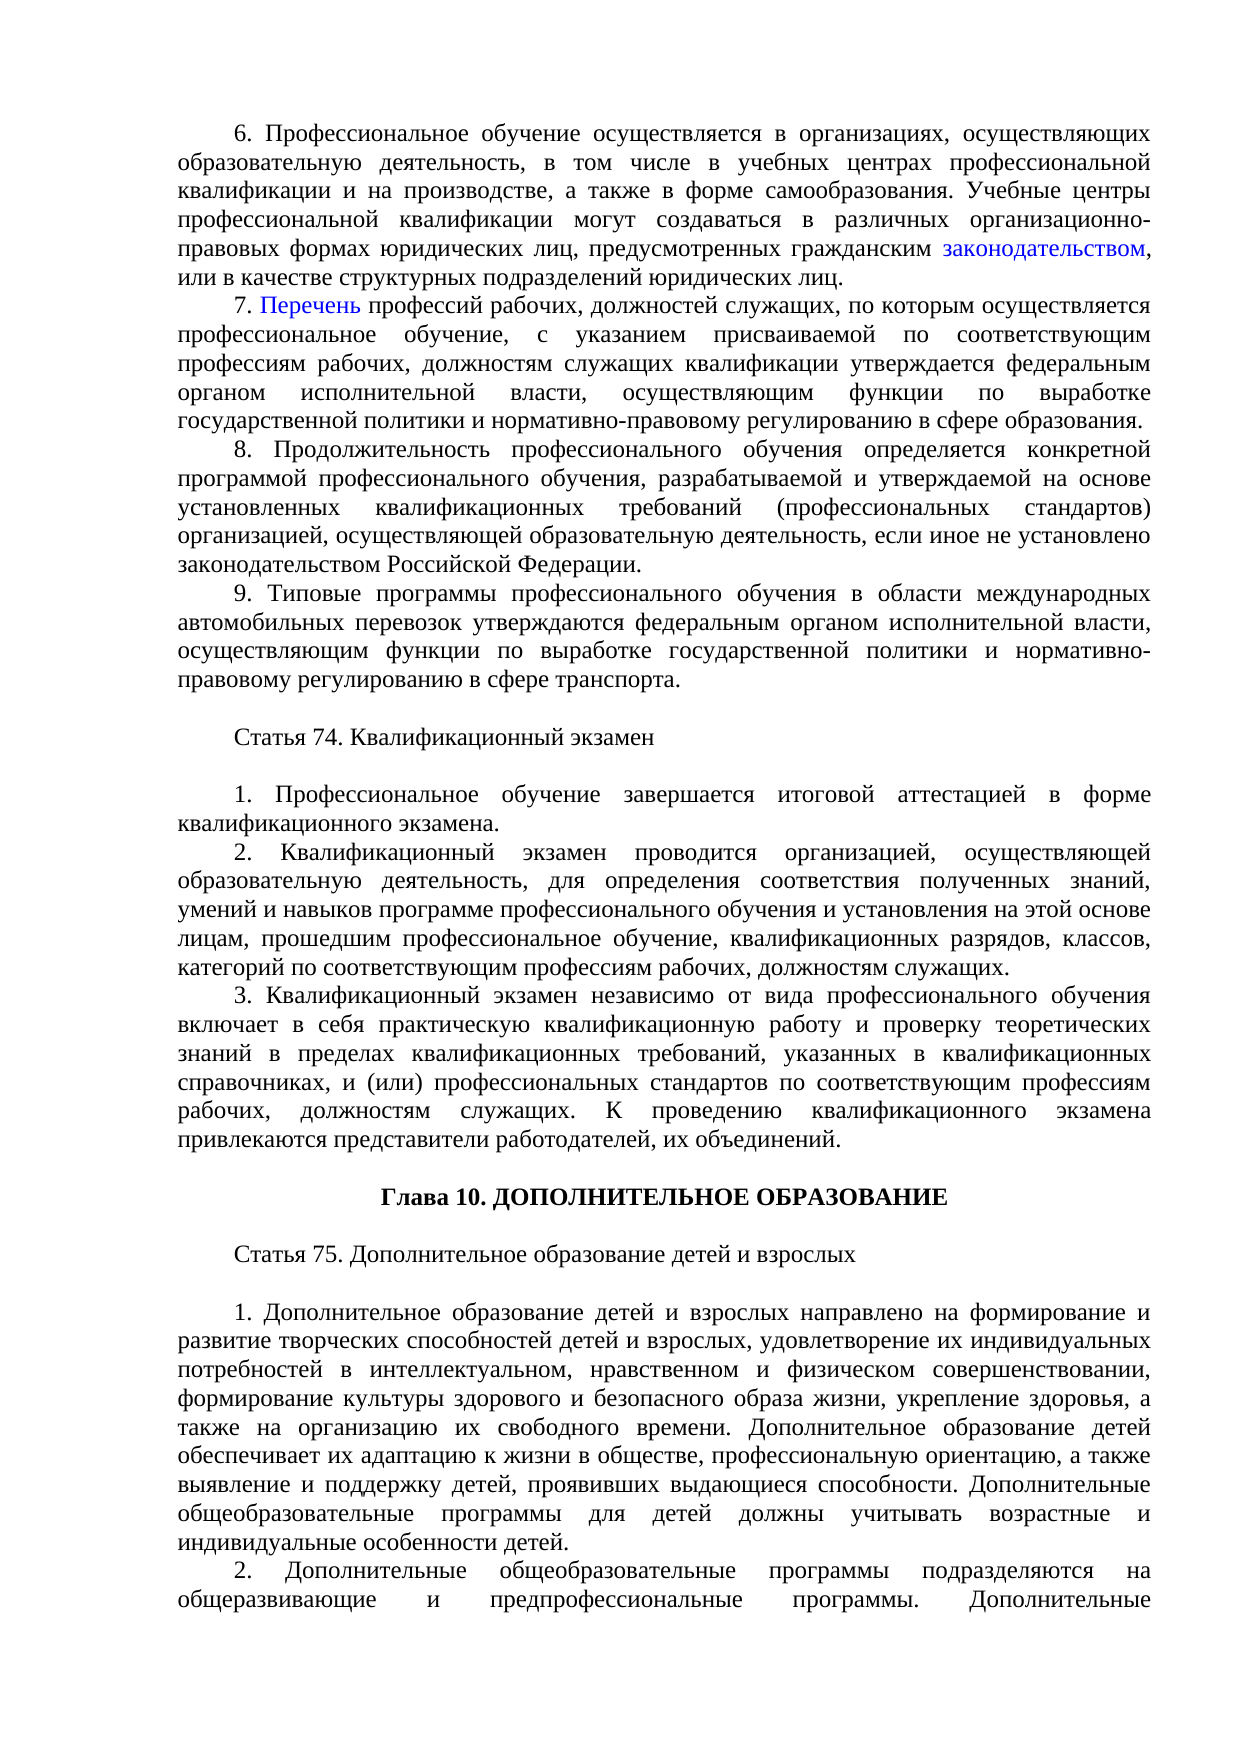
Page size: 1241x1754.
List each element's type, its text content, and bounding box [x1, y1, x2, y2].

text Статья 74. Квалификационный экзамен [177, 722, 1152, 751]
text 2. Квалификационный экзамен проводится организацией, осуществляющей образовательную деятельность, для определения соответствия полученных знаний, умений и навыков программе профессионального обучения и установления на этой основе лицам, прошедшим профессиональное обучение, квалификационных разрядов, классов, категорий по соответствующим профессиям рабочих, должностям служащих. [177, 837, 1152, 981]
text Глава 10. ДОПОЛНИТЕЛЬНОЕ ОБРАЗОВАНИЕ [177, 1182, 1152, 1211]
text 1. Дополнительное образование детей и взрослых направлено на формирование и развитие творческих способностей детей и взрослых, удовлетворение их индивидуальных потребностей в интеллектуальном, нравственном и физическом совершенствовании, формирование культуры здорового и безопасного образа жизни, укрепление здоровья, а также на организацию их свободного времени. Дополнительное образование детей обеспечивает их адаптацию к жизни в обществе, профессиональную ориентацию, а также выявление и поддержку детей, проявивших выдающиеся способности. Дополнительные общеобразовательные программы для детей должны учитывать возрастные и индивидуальные особенности детей. [177, 1297, 1152, 1556]
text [177, 1556, 1152, 1613]
text 7. Перечень профессий рабочих, должностей служащих, по которым осуществляется профессиональное обучение, с указанием присваиваемой по соответствующим профессиям рабочих, должностям служащих квалификации утверждается федеральным органом исполнительной власти, осуществляющим функции по выработке государственной политики и нормативно-правовому регулированию в сфере образования. [177, 291, 1152, 434]
text 1. Профессиональное обучение завершается итоговой аттестацией в форме квалификационного экзамена. [177, 779, 1152, 837]
text 8. Продолжительность профессионального обучения определяется конкретной программой профессионального обучения, разрабатываемой и утверждаемой на основе установленных квалификационных требований (профессиональных стандартов) организацией, осуществляющей образовательную деятельность, если иное не установлено законодательством Российской Федерации. [177, 434, 1152, 578]
text 9. Типовые программы профессионального обучения в области международных автомобильных перевозок утверждаются федеральным органом исполнительной власти, осуществляющим функции по выработке государственной политики и нормативно-правовому регулированию в сфере транспорта. [177, 578, 1152, 693]
text 6. Профессиональное обучение осуществляется в организациях, осуществляющих образовательную деятельность, в том числе в учебных центрах профессиональной квалификации и на производстве, а также в форме самообразования. Учебные центры профессиональной квалификации могут создаваться в различных организационно-правовых формах юридических лиц, предусмотренных гражданским законодательством, или в качестве структурных подразделений юридических лиц. [177, 118, 1152, 291]
text Статья 75. Дополнительное образование детей и взрослых [177, 1239, 1152, 1268]
text 3. Квалификационный экзамен независимо от вида профессионального обучения включает в себя практическую квалификационную работу и проверку теоретических знаний в пределах квалификационных требований, указанных в квалификационных справочниках, и (или) профессиональных стандартов по соответствующим профессиям рабочих, должностям служащих. К проведению квалификационного экзамена привлекаются представители работодателей, их объединений. [177, 981, 1152, 1153]
